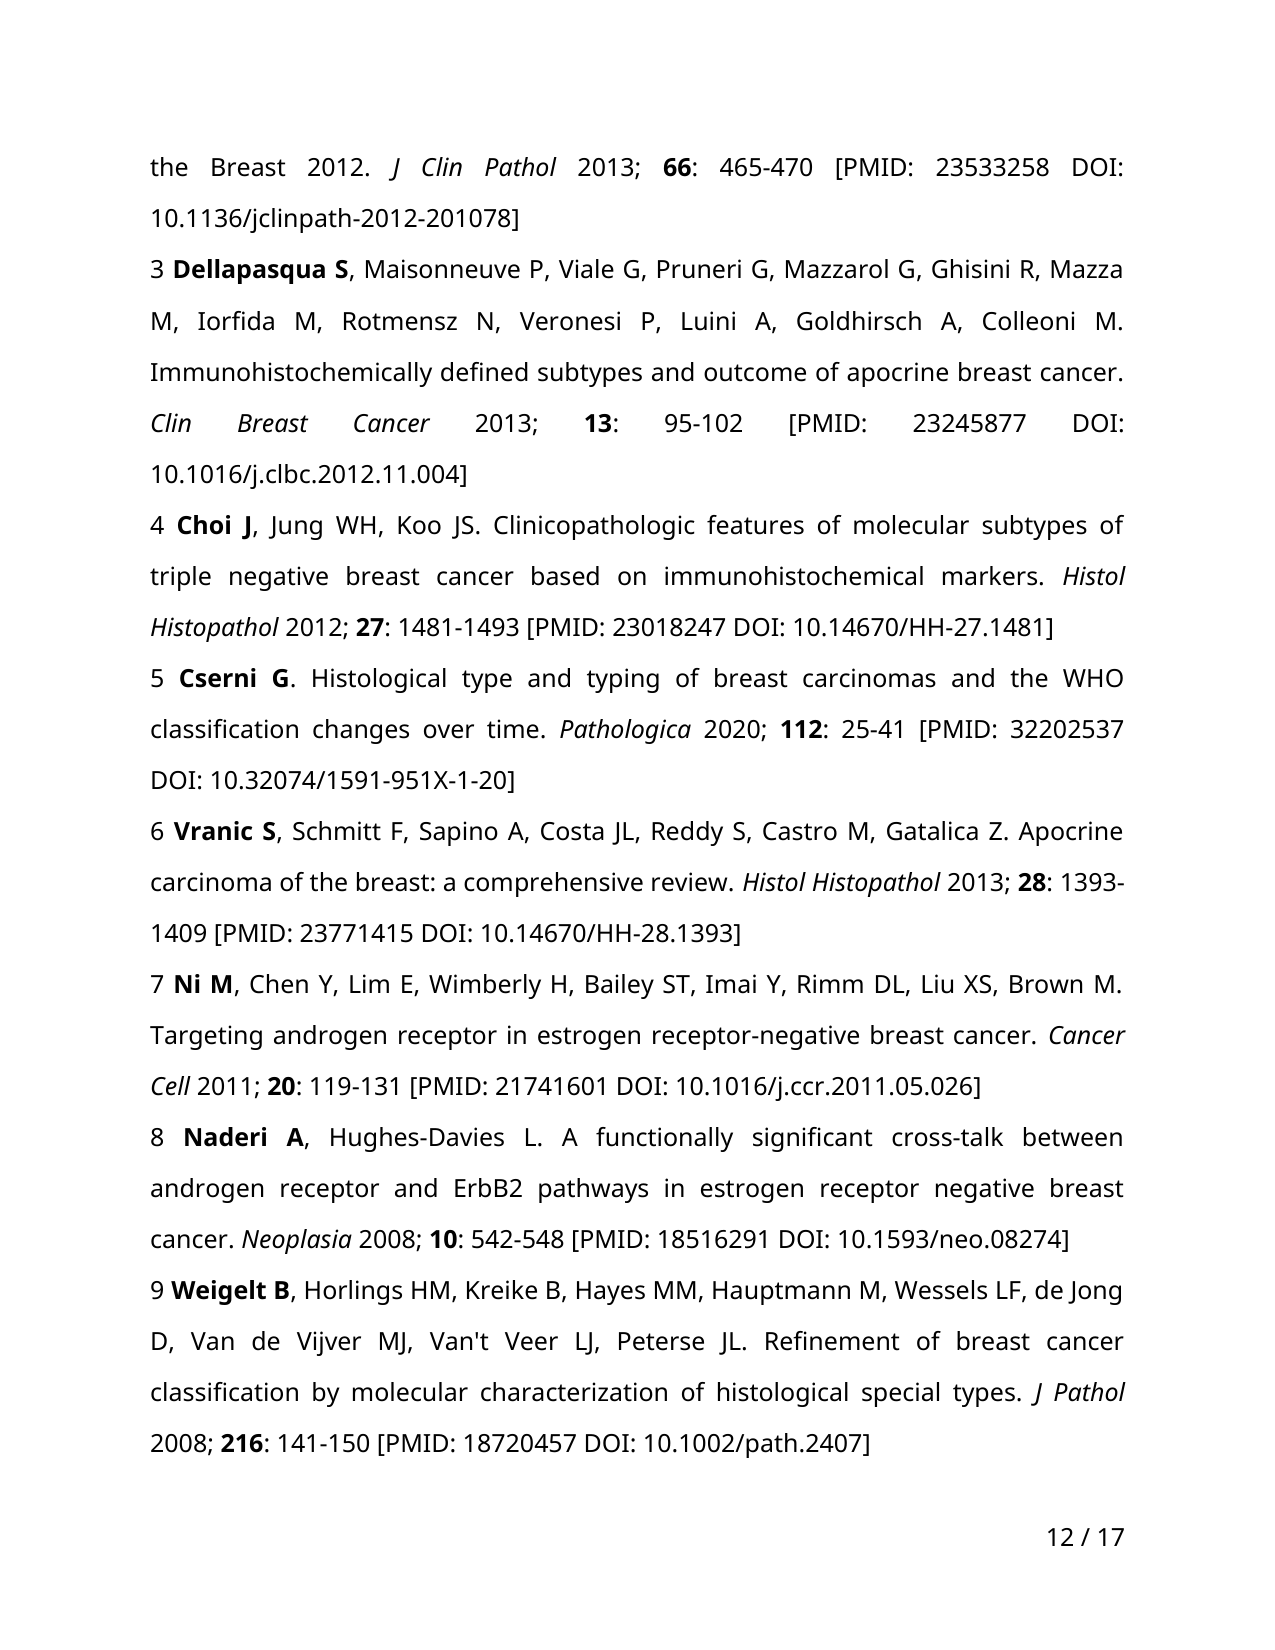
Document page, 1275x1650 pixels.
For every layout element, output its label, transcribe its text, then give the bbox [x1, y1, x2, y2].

text 6 Vranic S, Schmitt F, Sapino A, Costa JL, Reddy S, Castro M, Gatalica Z. Apocrine carcinoma of the breast: a comprehensive review. Histol Histopathol 2013; 28: 1393-1409 [PMID: 23771415 DOI: 10.14670/HH-28.1393] [150, 813, 1125, 950]
text 5 Cserni G. Histological type and typing of breast carcinomas and the WHO classification changes over time. Pathologica 2020; 112: 25-41 [PMID: 32202537 DOI: 10.32074/1591-951X-1-20] [150, 660, 1125, 797]
text 9 Weigelt B, Horlings HM, Kreike B, Hayes MM, Hauptmann M, Wessels LF, de Jong D, Van de Vijver MJ, Van't Veer LJ, Peterse JL. Refinement of breast cancer classification by molecular characterization of histological special types. J Pathol 2008; 216: 141-150 [PMID: 18720457 DOI: 10.1002/path.2407] [150, 1273, 1125, 1460]
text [150, 150, 1125, 235]
text 8 Naderi A, Hughes-Davies L. A functionally significant cross-talk between androgen receptor and ErbB2 pathways in estrogen receptor negative breast cancer. Neoplasia 2008; 10: 542-548 [PMID: 18516291 DOI: 10.1593/neo.08274] [150, 1120, 1125, 1256]
text 7 Ni M, Chen Y, Lim E, Wimberly H, Bailey ST, Imai Y, Rimm DL, Liu XS, Brown M. Targeting androgen receptor in estrogen receptor-negative breast cancer. Cancer Cell 2011; 20: 119-131 [PMID: 21741601 DOI: 10.1016/j.ccr.2011.05.026] [150, 967, 1125, 1103]
text 3 Dellapasqua S, Maisonneuve P, Viale G, Pruneri G, Mazzarol G, Ghisini R, Mazza M, Iorfida M, Rotmensz N, Veronesi P, Luini A, Goldhirsch A, Colleoni M. Immunohistochemically defined subtypes and outcome of apocrine breast cancer. Clin Breast Cancer 2013; 13: 95-102 [PMID: 23245877 DOI: 10.1016/j.clbc.2012.11.004] [150, 252, 1125, 490]
text 4 Choi J, Jung WH, Koo JS. Clinicopathologic features of molecular subtypes of triple negative breast cancer based on immunohistochemical markers. Histol Histopathol 2012; 27: 1481-1493 [PMID: 23018247 DOI: 10.14670/HH-27.1481] [150, 507, 1125, 643]
